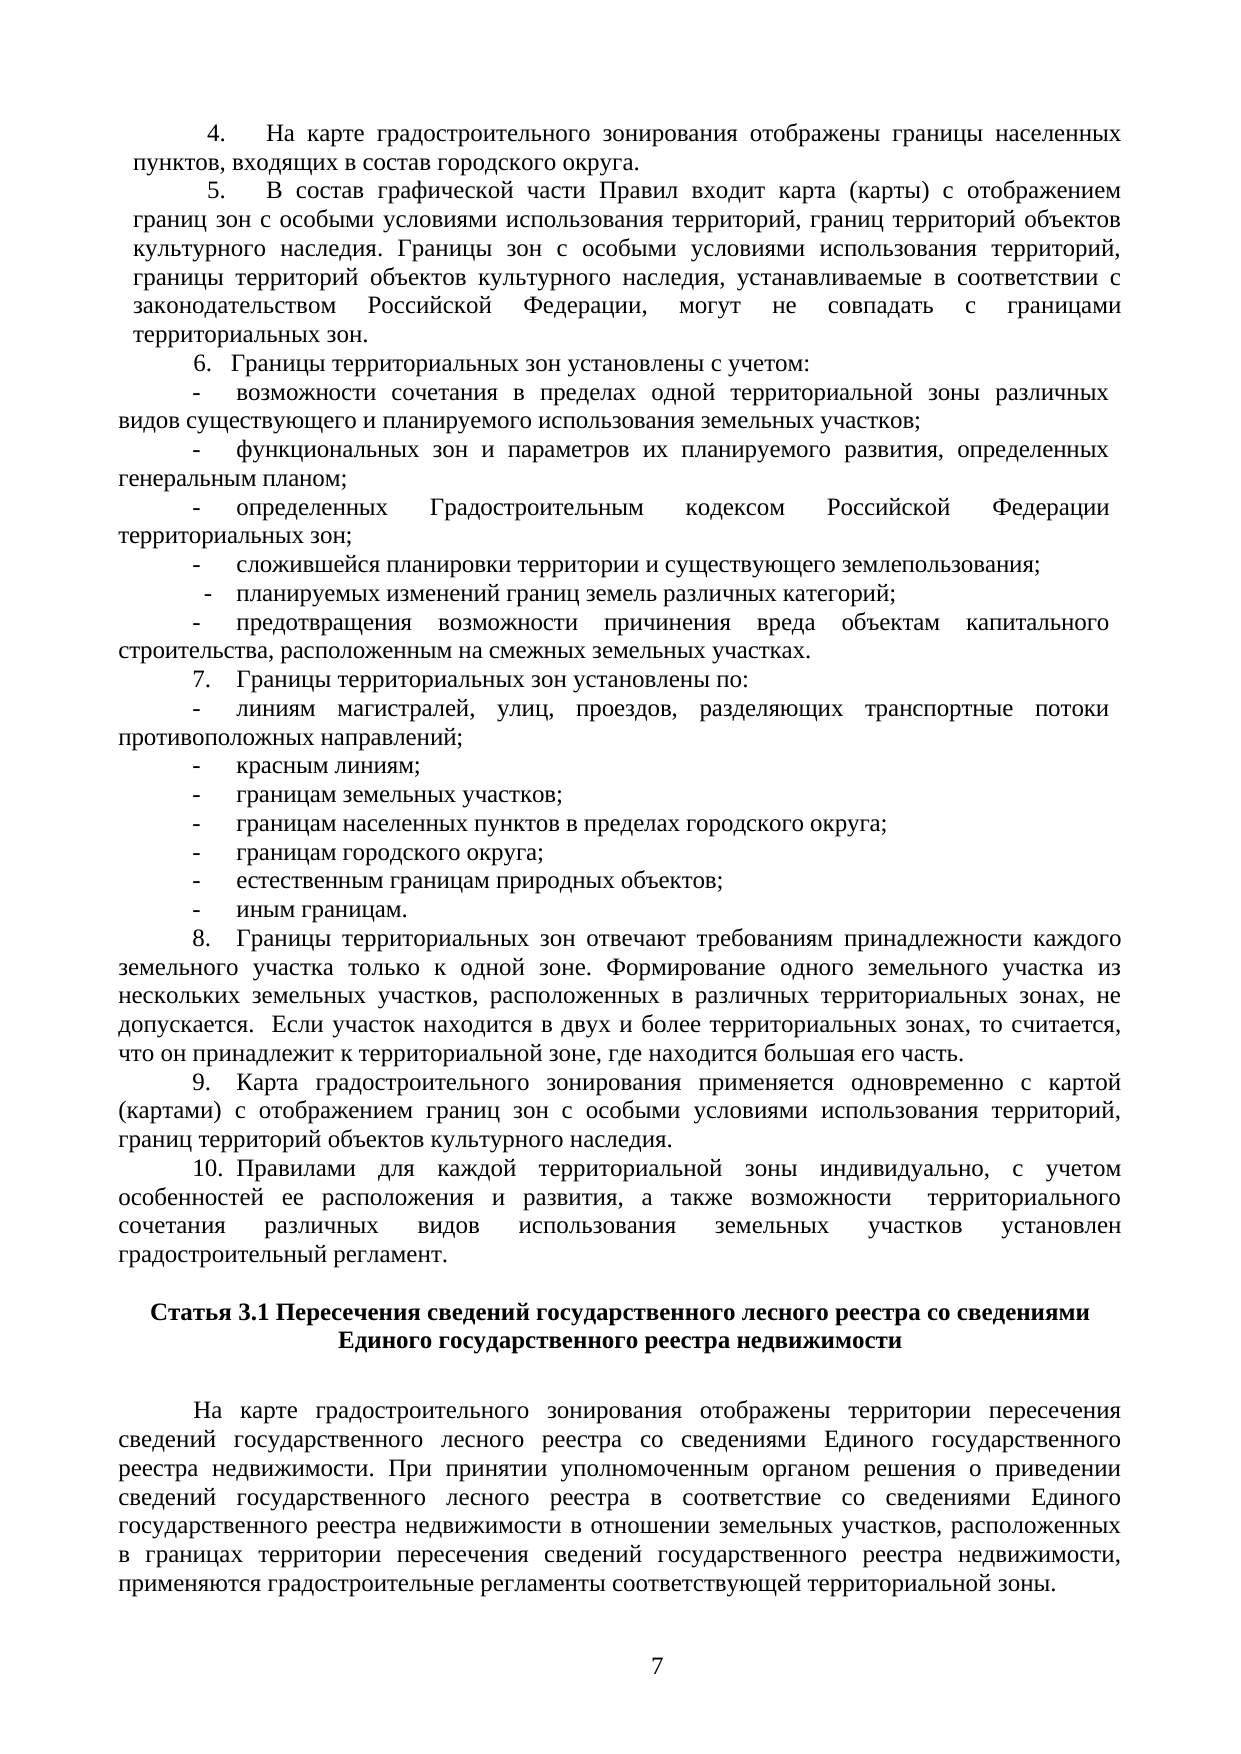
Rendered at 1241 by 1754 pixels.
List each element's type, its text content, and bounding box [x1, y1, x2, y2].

text На карте градостроительного зонирования отображены территории пересечения сведений государственного лесного реестра со сведениями Единого государственного реестра недвижимости. При принятии уполномоченным органом решения о приведении сведений государственного лесного реестра в соответствие со сведениями Единого государственного реестра недвижимости в отношении земельных участков, расположенных в границах территории пересечения сведений государственного реестра недвижимости, применяются градостроительные регламенты соответствующей территориальной зоны. [118, 1396, 1122, 1597]
text - границам населенных пунктов в пределах городского округа; [118, 808, 1110, 837]
text 7. Границы территориальных зон установлены по: [118, 664, 1122, 693]
text - красным линиям; [118, 751, 1110, 779]
text - линиям магистралей, улиц, проездов, разделяющих транспортные потоки противоположных направлений; [118, 693, 1110, 751]
text - планируемых изменений границ земель различных категорий; [204, 578, 1110, 607]
text 9. Карта градостроительного зонирования применяется одновременно с картой (картами) с отображением границ зон с особыми условиями использования территорий, границ территорий объектов культурного наследия. [118, 1067, 1122, 1153]
text - естественным границам природных объектов; [118, 866, 1110, 894]
text 8. Границы территориальных зон отвечают требованиям принадлежности каждого земельного участка только к одной зоне. Формирование одного земельного участка из нескольких земельных участков, расположенных в различных территориальных зонах, не допускается. Если участок находится в двух и более территориальных зонах, то считается, что он принадлежит к территориальной зоне, где находится большая его часть. [118, 923, 1122, 1067]
text - предотвращения возможности причинения вреда объектам капитального строительства, расположенным на смежных земельных участках. [118, 607, 1110, 664]
list На карте градостроительного зонирования отображены границы населенных пунктов, входящих в состав городского округа. [133, 118, 1122, 176]
text - определенных Градостроительным кодексом Российской Федерации территориальных зон; [118, 492, 1110, 549]
text - функциональных зон и параметров их планируемого развития, определенных генеральным планом; [118, 434, 1110, 492]
text - сложившейся планировки территории и существующего землепользования; [118, 549, 1110, 578]
list В состав графической части Правил входит карта (карты) с отображением границ зон с особыми условиями использования территорий, границ территорий объектов культурного наследия. Границы зон с особыми условиями использования территорий, границы территорий объектов культурного наследия, устанавливаемые в соответствии с законодательством Российской Федерации, могут не совпадать с границами территориальных зон. [133, 176, 1122, 348]
text - иным границам. [118, 894, 1110, 923]
text - границам городского округа; [118, 837, 1110, 866]
text 10. Правилами для каждой территориальной зоны индивидуально, с учетом особенностей ее расположения и развития, а также возможности территориального сочетания различных видов использования земельных участков установлен градостроительный регламент. [118, 1153, 1122, 1268]
subtitle Статья 3.1 Пересечения сведений государственного лесного реестра со сведениями Единого государственного реестра недвижимости [118, 1297, 1122, 1354]
list Границы территориальных зон установлены с учетом: [193, 348, 1122, 377]
text - возможности сочетания в пределах одной территориальной зоны различных видов существующего и планируемого использования земельных участков; [118, 377, 1110, 434]
text - границам земельных участков; [118, 779, 1110, 808]
